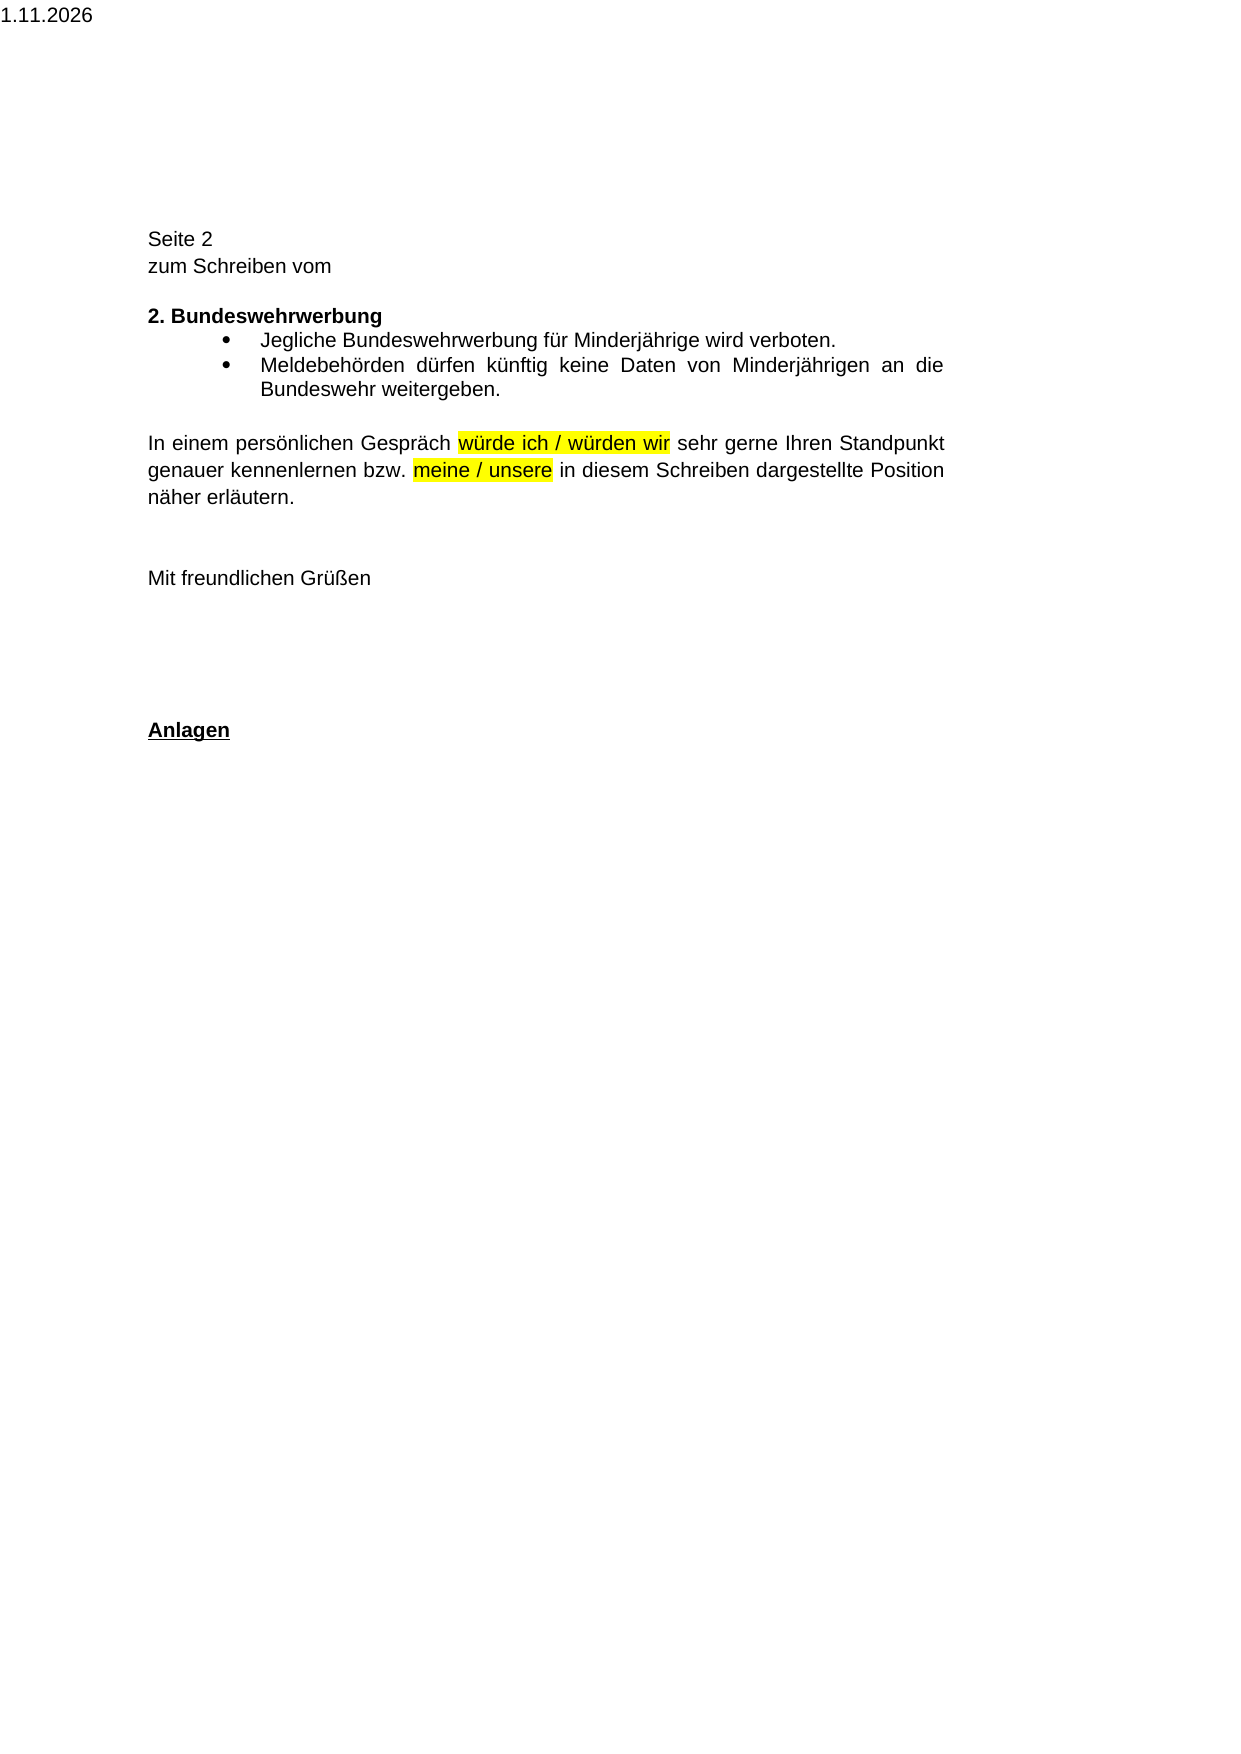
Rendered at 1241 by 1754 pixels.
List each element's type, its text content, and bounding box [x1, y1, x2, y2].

text In einem persönlichen Gespräch würde ich / würden wir sehr gerne Ihren Standpunkt genauer kennenlernen bzw. meine / unsere in diesem Schreiben dargestellte Position näher erläutern. [148, 427, 945, 509]
subtitle Anlagen [148, 715, 945, 742]
list Meldebehörden dürfen künftig keine Daten von Minderjährigen an die Bundeswehr weitergeben. [223, 352, 945, 400]
text Mit freundlichen Grüßen [148, 563, 945, 590]
text 2. Bundeswehrwerbung [148, 301, 945, 328]
list Jegliche Bundeswehrwerbung für Minderjährige wird verboten. [223, 328, 945, 352]
